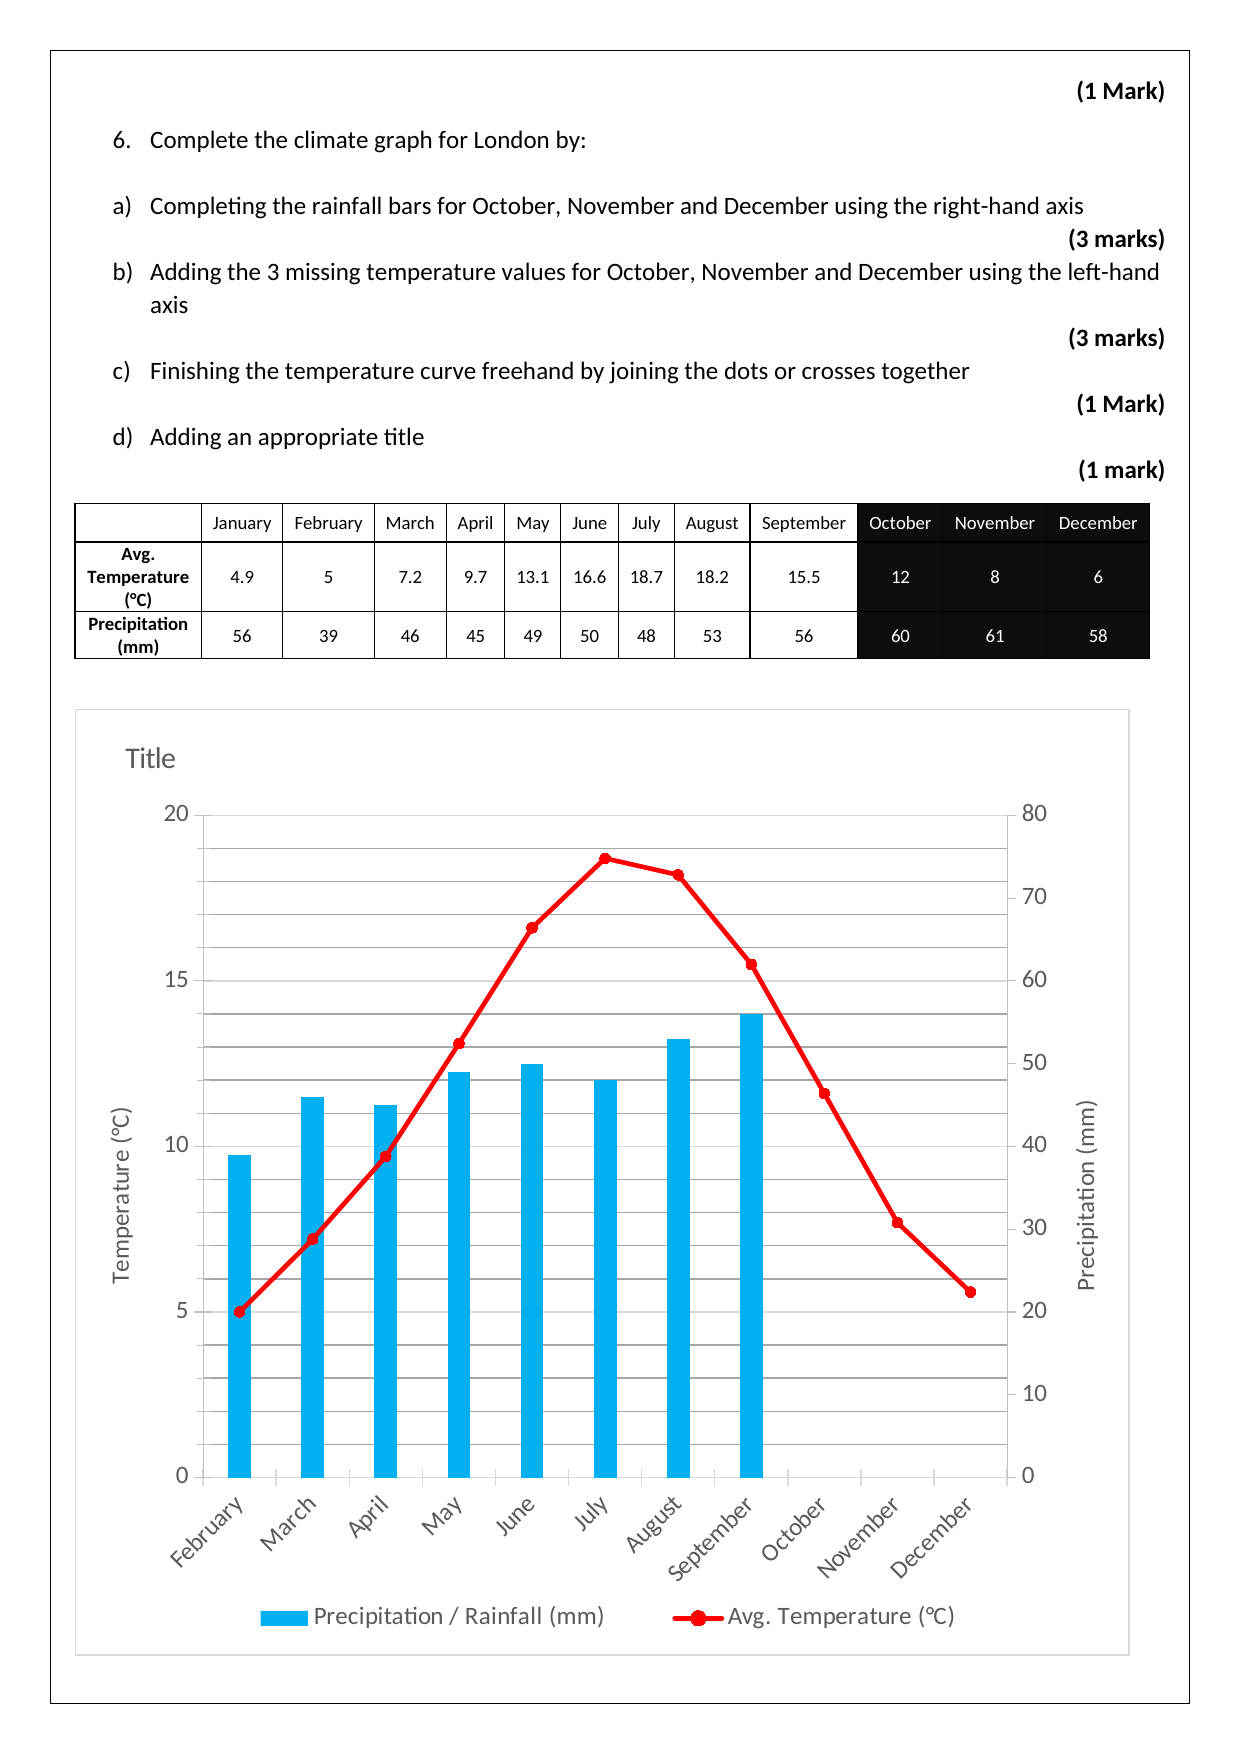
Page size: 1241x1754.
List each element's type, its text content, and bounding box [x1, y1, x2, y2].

table_header September [751, 504, 857, 541]
list Completing the rainfall bars for October, November and December using the right-hand axis [112, 190, 1165, 221]
table_header March [375, 504, 446, 541]
table_cell 56 [202, 612, 282, 658]
table_cell 50 [561, 612, 618, 658]
table_cell 13.1 [505, 543, 560, 611]
table_cell 7.2 [375, 543, 446, 611]
table_cell 56 [751, 612, 857, 658]
list (1 Mark) [150, 388, 1165, 418]
table_cell 48 [619, 612, 674, 658]
list (3 marks) [150, 322, 1165, 353]
table_header October [858, 504, 942, 541]
table_cell 18.2 [675, 543, 749, 611]
list Adding an appropriate title [112, 421, 1165, 451]
table_header June [561, 504, 618, 541]
table_cell 6 [1047, 543, 1149, 611]
list Finishing the temperature curve freehand by joining the dots or crosses together [112, 355, 1165, 386]
table_cell 61 [943, 612, 1046, 658]
table_header July [619, 504, 674, 541]
table_cell 9.7 [447, 543, 504, 611]
table_cell 53 [675, 612, 749, 658]
table_cell 45 [447, 612, 504, 658]
table_header November [943, 504, 1046, 541]
table_cell 4.9 [202, 543, 282, 611]
table_cell 8 [943, 543, 1046, 611]
table_cell 16.6 [561, 543, 618, 611]
list Complete the climate graph for London by: [112, 124, 1165, 155]
table_header December [1047, 504, 1149, 541]
table_header [76, 504, 201, 541]
table_cell 60 [858, 612, 942, 658]
table_header April [447, 504, 504, 541]
table_header May [505, 504, 560, 541]
table_cell 46 [375, 612, 446, 658]
table_cell 18.7 [619, 543, 674, 611]
list Adding the 3 missing temperature values for October, November and December using the left-hand axis [112, 256, 1165, 320]
table_header January [202, 504, 282, 541]
table_cell 15.5 [751, 543, 857, 611]
table_cell 58 [1047, 612, 1149, 658]
table_header February [283, 504, 374, 541]
text (1 Mark) [75, 75, 1165, 106]
table_header August [675, 504, 749, 541]
table_cell 39 [283, 612, 374, 658]
list (3 marks) [150, 223, 1165, 254]
table_cell 49 [505, 612, 560, 658]
list (1 mark) [150, 454, 1165, 484]
table_cell 12 [858, 543, 942, 611]
table_cell 5 [283, 543, 374, 611]
table_cell Precipitation (mm) [76, 612, 201, 658]
table_cell Avg. Temperature (°C) [76, 543, 201, 611]
